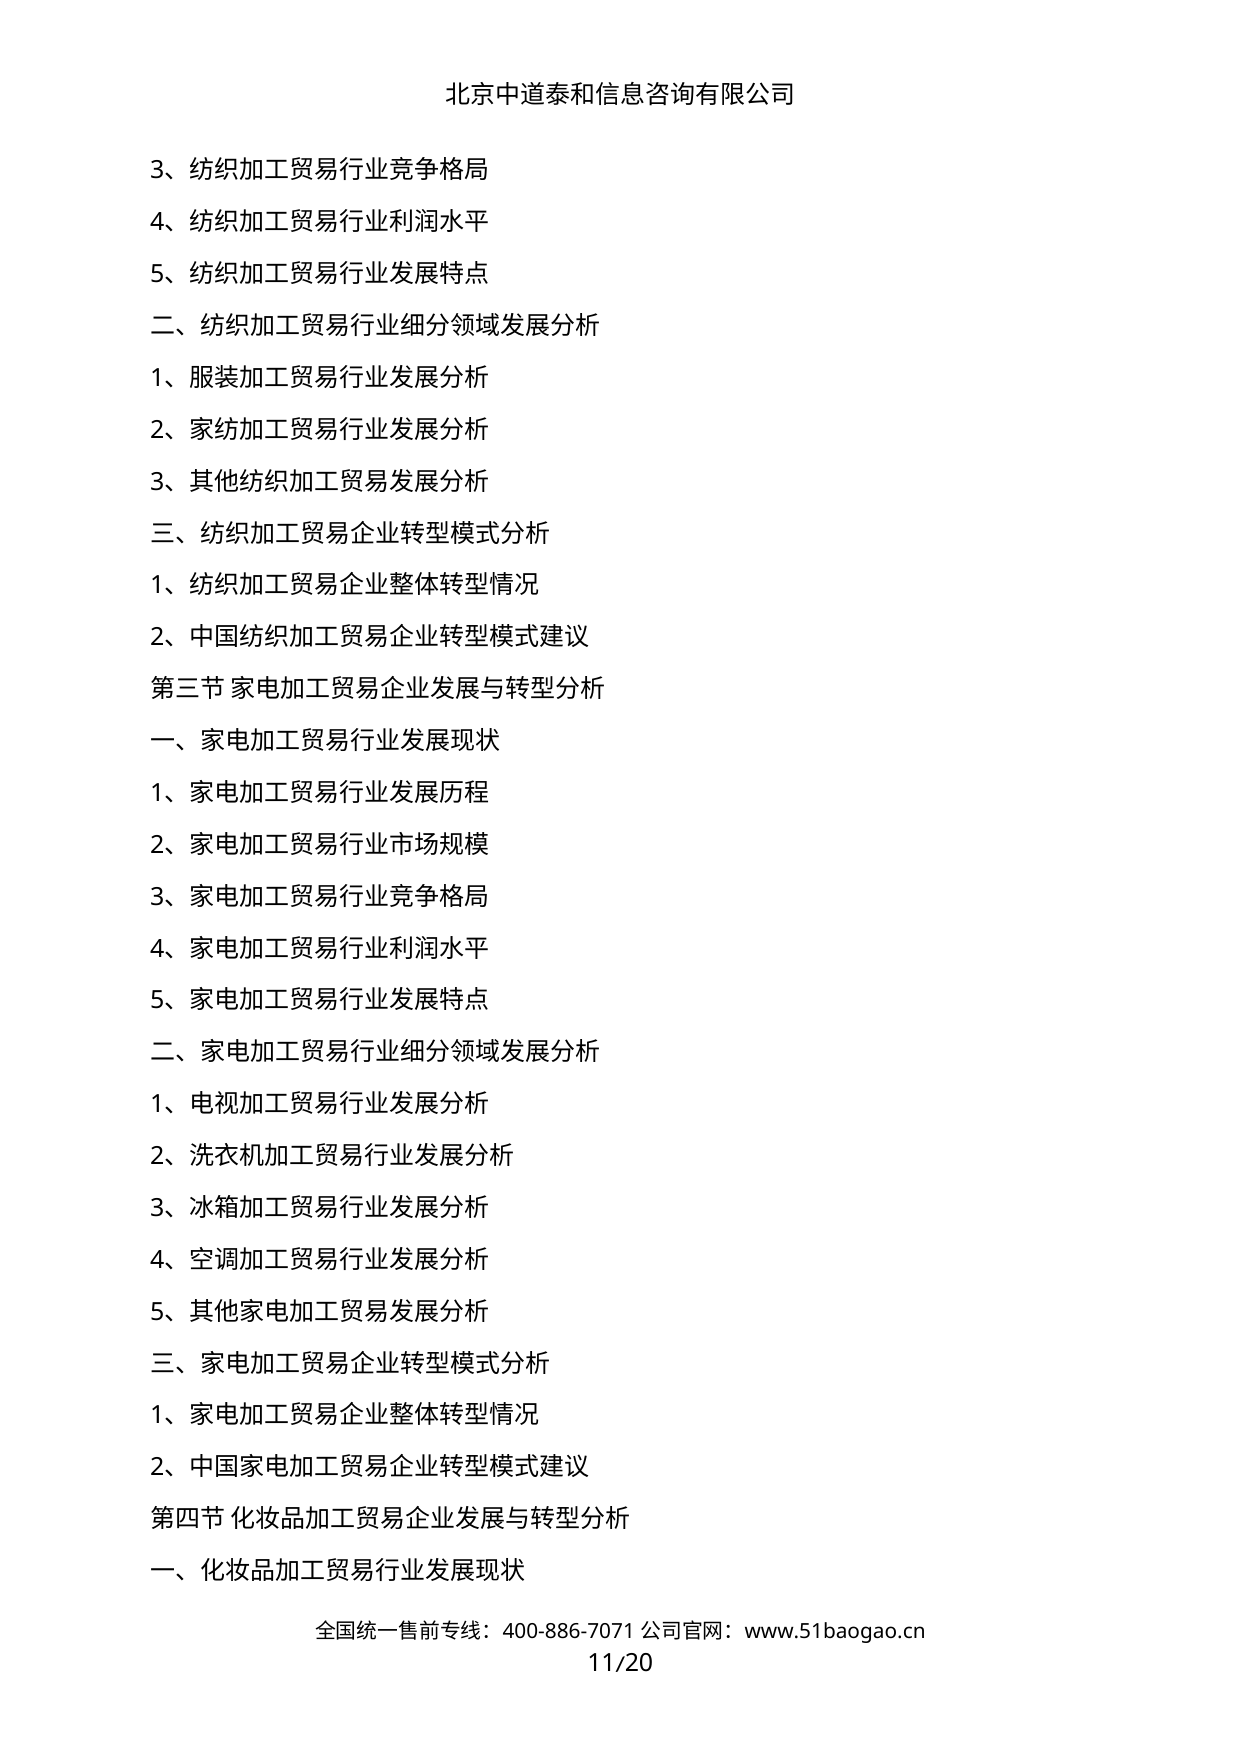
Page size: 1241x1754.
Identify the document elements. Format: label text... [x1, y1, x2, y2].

text 5、家电加工贸易行业发展特点 [150, 980, 1090, 1016]
text 4、空调加工贸易行业发展分析 [150, 1239, 1090, 1276]
text 2、中国家电加工贸易企业转型模式建议 [150, 1447, 1090, 1483]
text 3、冰箱加工贸易行业发展分析 [150, 1187, 1090, 1224]
text 5、纺织加工贸易行业发展特点 [150, 254, 1090, 290]
text 3、纺织加工贸易行业竞争格局 [150, 150, 1090, 186]
text 2、中国纺织加工贸易企业转型模式建议 [150, 617, 1090, 653]
text 5、其他家电加工贸易发展分析 [150, 1291, 1090, 1327]
text 第四节 化妆品加工贸易企业发展与转型分析 [150, 1499, 1090, 1535]
text 三、家电加工贸易企业转型模式分析 [150, 1343, 1090, 1379]
text 2、家纺加工贸易行业发展分析 [150, 409, 1090, 446]
text 1、纺织加工贸易企业整体转型情况 [150, 565, 1090, 601]
text 三、纺织加工贸易企业转型模式分析 [150, 513, 1090, 549]
text 二、家电加工贸易行业细分领域发展分析 [150, 1032, 1090, 1068]
text 4、家电加工贸易行业利润水平 [150, 928, 1090, 964]
text 2、家电加工贸易行业市场规模 [150, 824, 1090, 861]
text 1、家电加工贸易企业整体转型情况 [150, 1395, 1090, 1431]
text 一、化妆品加工贸易行业发展现状 [150, 1551, 1090, 1587]
text 1、家电加工贸易行业发展历程 [150, 772, 1090, 809]
text 二、纺织加工贸易行业细分领域发展分析 [150, 306, 1090, 342]
text 3、家电加工贸易行业竞争格局 [150, 876, 1090, 912]
text 2、洗衣机加工贸易行业发展分析 [150, 1136, 1090, 1172]
text 3、其他纺织加工贸易发展分析 [150, 461, 1090, 497]
text 1、服装加工贸易行业发展分析 [150, 357, 1090, 394]
text 4、纺织加工贸易行业利润水平 [150, 202, 1090, 238]
text 一、家电加工贸易行业发展现状 [150, 721, 1090, 757]
text 1、电视加工贸易行业发展分析 [150, 1084, 1090, 1120]
text 第三节 家电加工贸易企业发展与转型分析 [150, 669, 1090, 705]
